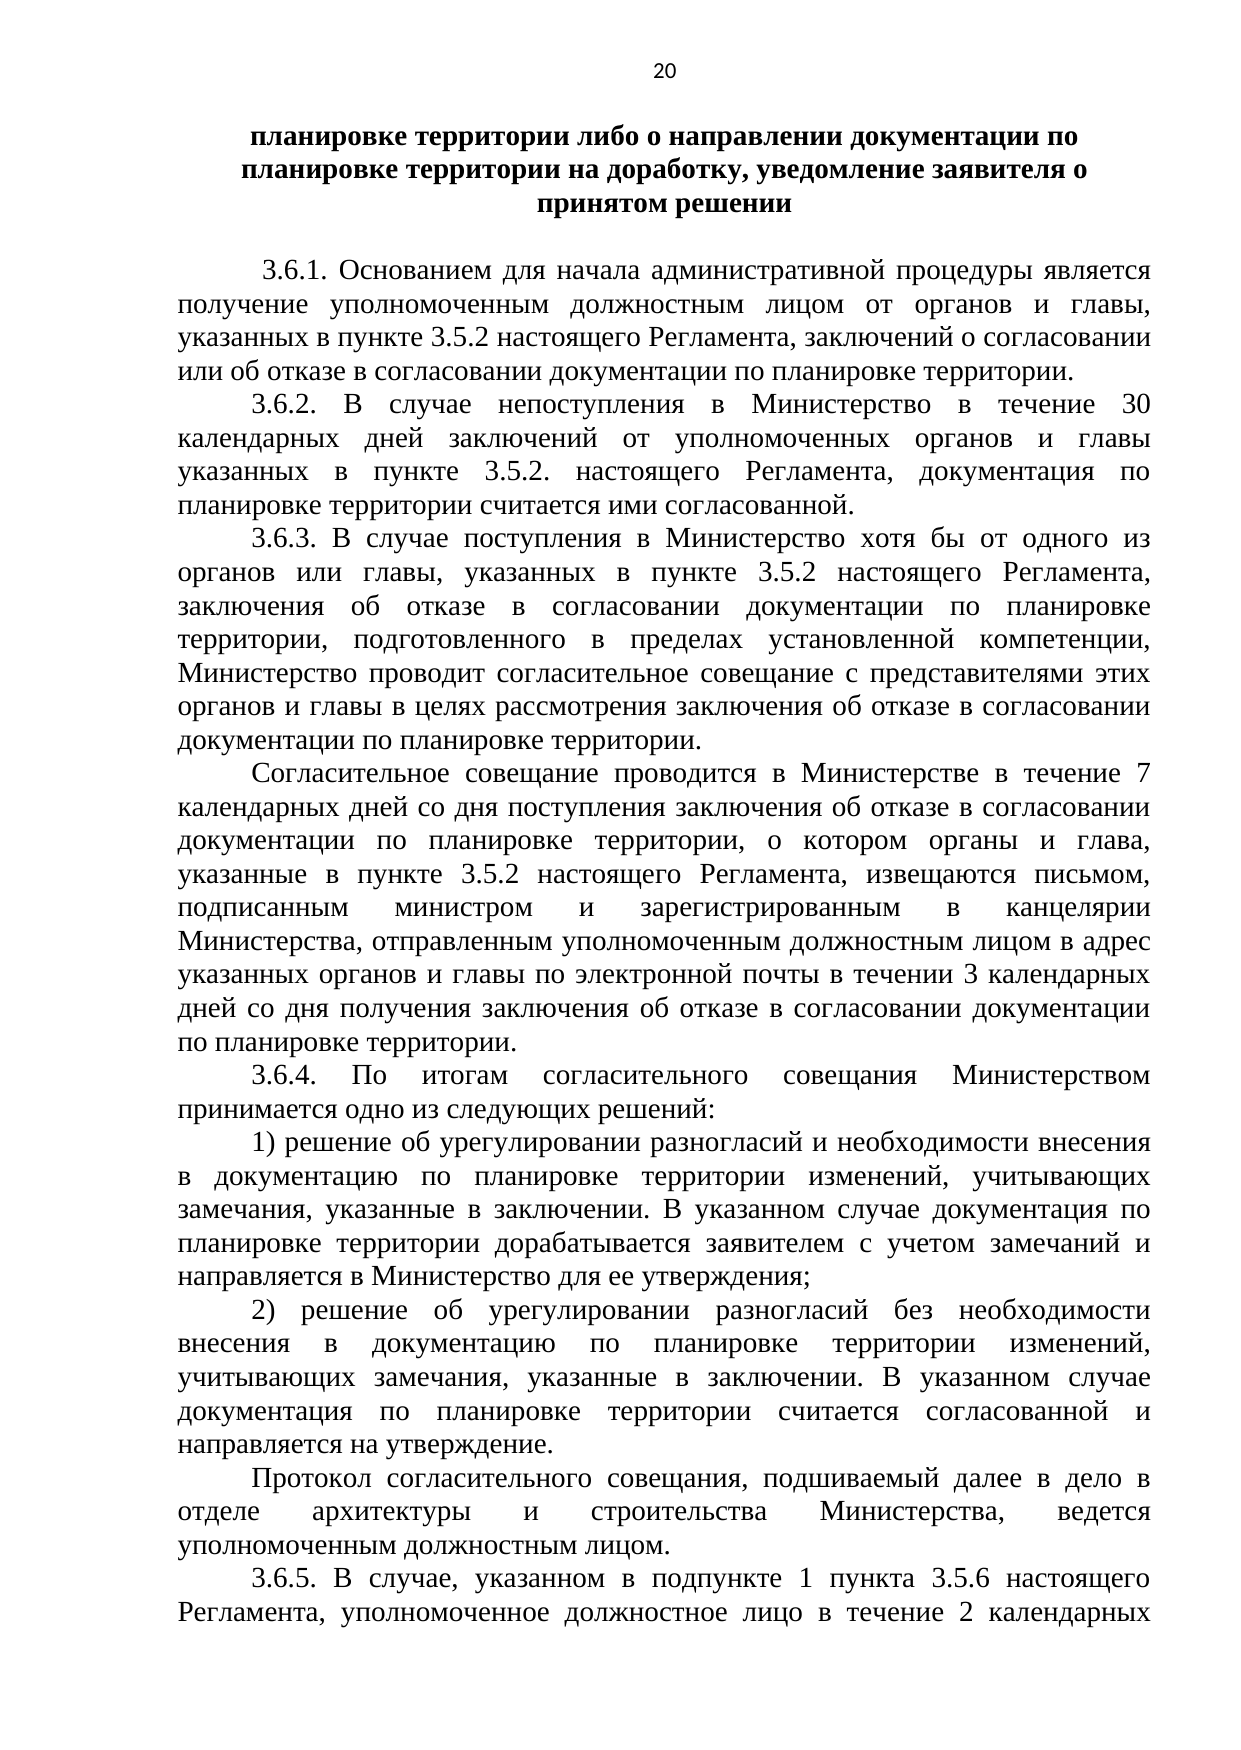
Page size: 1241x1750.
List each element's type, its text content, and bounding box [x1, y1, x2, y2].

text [177, 118, 1152, 219]
text 3.6.2. В случае непоступления в Министерство в течение 30 календарных дней заключений от уполномоченных органов и главы указанных в пункте 3.5.2. настоящего Регламента, документация по планировке территории считается ими согласованной. [177, 386, 1152, 521]
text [177, 1560, 1152, 1627]
text 1) решение об урегулировании разногласий и необходимости внесения в документацию по планировке территории изменений, учитывающих замечания, указанные в заключении. В указанном случае документация по планировке территории дорабатывается заявителем с учетом замечаний и направляется в Министерство для ее утверждения; [177, 1124, 1152, 1292]
text Согласительное совещание проводится в Министерстве в течение 7 календарных дней со дня поступления заключения об отказе в согласовании документации по планировке территории, о котором органы и глава, указанные в пункте 3.5.2 настоящего Регламента, извещаются письмом, подписанным министром и зарегистрированным в канцелярии Министерства, отправленным уполномоченным должностным лицом в адрес указанных органов и главы по электронной почты в течении 3 календарных дней со дня получения заключения об отказе в согласовании документации по планировке территории. [177, 755, 1152, 1057]
text 3.6.3. В случае поступления в Министерство хотя бы от одного из органов или главы, указанных в пункте 3.5.2 настоящего Регламента, заключения об отказе в согласовании документации по планировке территории, подготовленного в пределах установленной компетенции, Министерство проводит согласительное совещание с представителями этих органов и главы в целях рассмотрения заключения об отказе в согласовании документации по планировке территории. [177, 521, 1152, 755]
text Протокол согласительного совещания, подшиваемый далее в дело в отделе архитектуры и строительства Министерства, ведется уполномоченным должностным лицом. [177, 1460, 1152, 1560]
text 3.6.4. По итогам согласительного совещания Министерством принимается одно из следующих решений: [177, 1057, 1152, 1124]
text 2) решение об урегулировании разногласий без необходимости внесения в документацию по планировке территории изменений, учитывающих замечания, указанные в заключении. В указанном случае документация по планировке территории считается согласованной и направляется на утверждение. [177, 1292, 1152, 1460]
text 3.6.1. Основанием для начала административной процедуры является получение уполномоченным должностным лицом от органов и главы, указанных в пункте 3.5.2 настоящего Регламента, заключений о согласовании или об отказе в согласовании документации по планировке территории. [177, 252, 1152, 386]
